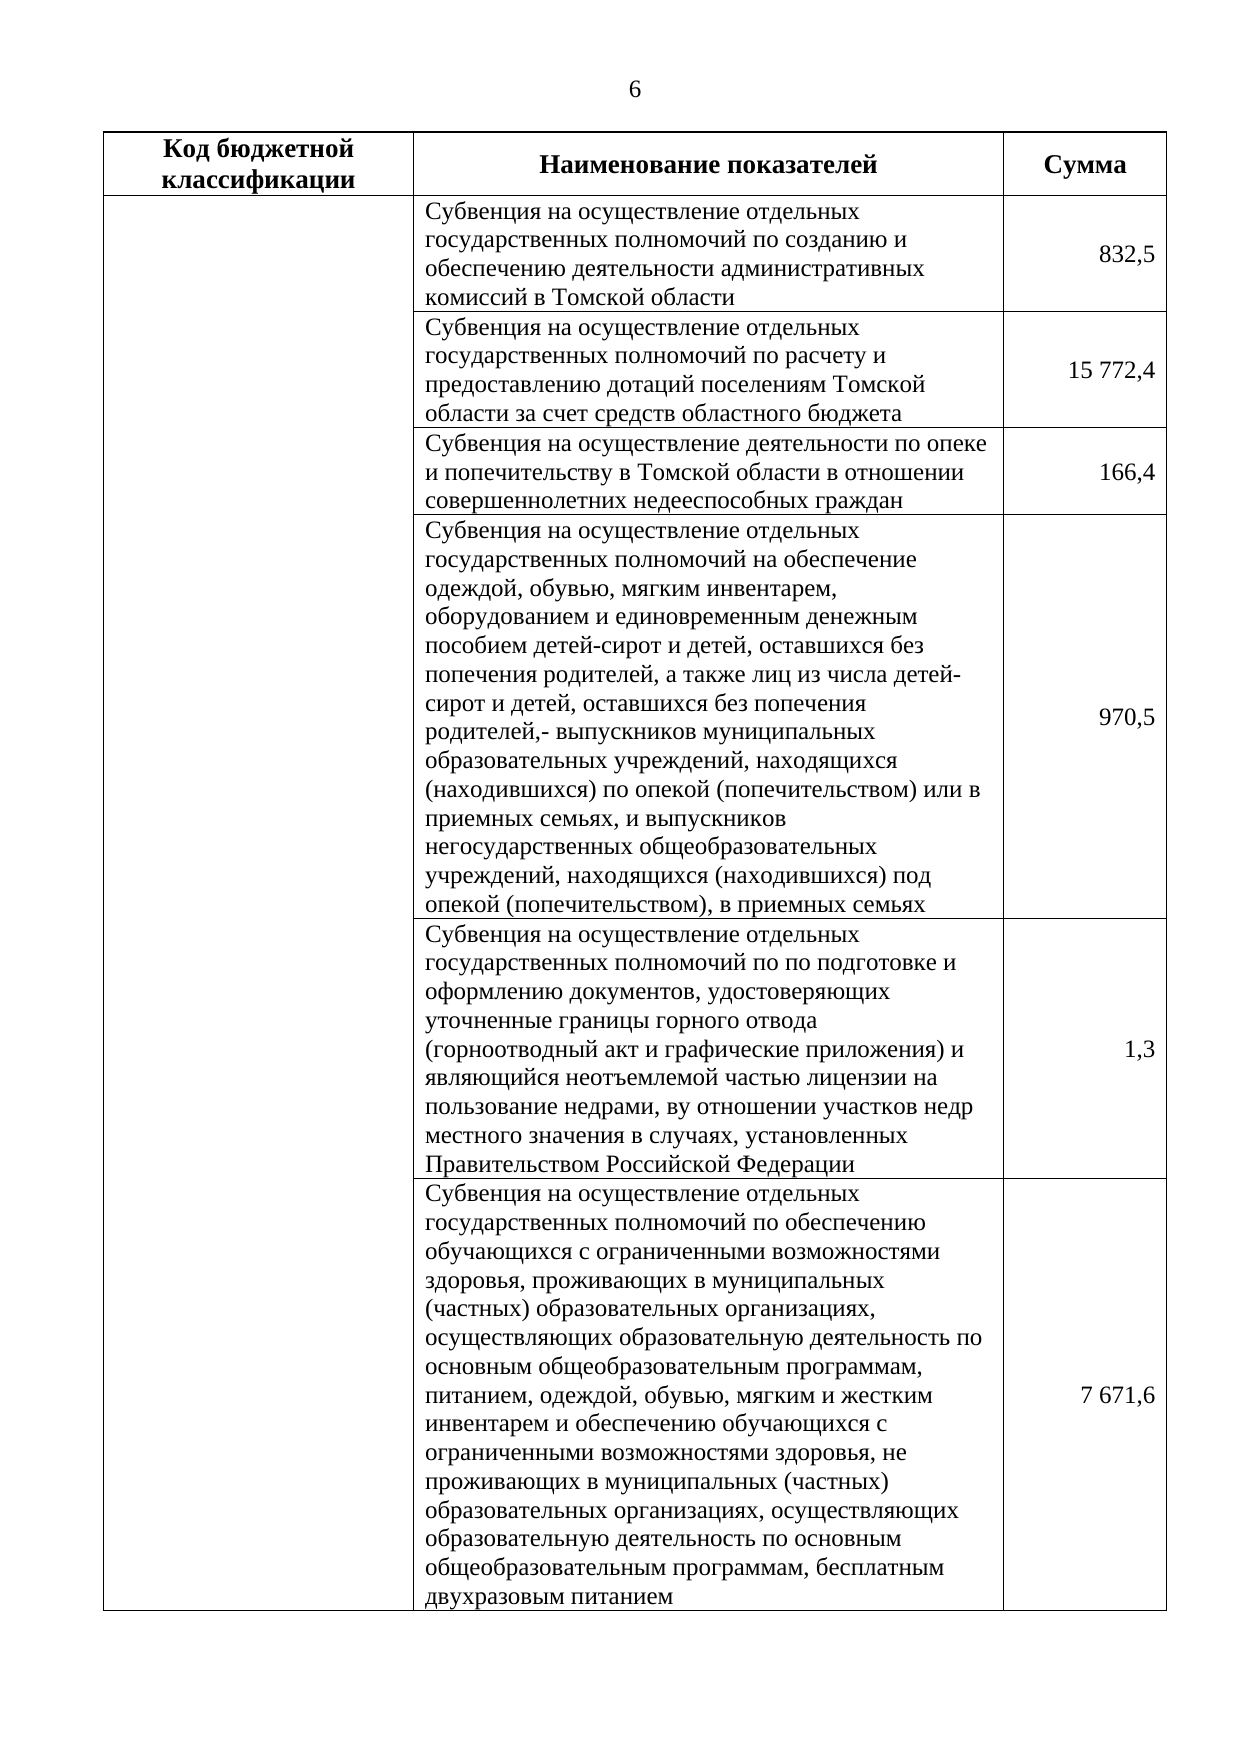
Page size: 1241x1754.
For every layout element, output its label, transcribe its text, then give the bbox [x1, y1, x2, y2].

table_cell 7 671,6 [1004, 1179, 1166, 1610]
table_cell [104, 196, 413, 1610]
table_header Сумма [1004, 133, 1166, 195]
table_cell Субвенция на осуществление отдельных государственных полномочий по расчету и предоставлению дотаций поселениям Томской области за счет средств областного бюджета [414, 312, 1003, 427]
table_cell Субвенция на осуществление деятельности по опеке и попечительству в Томской области в отношении совершеннолетних недееспособных граждан [414, 428, 1003, 514]
table_cell 1,3 [1004, 919, 1166, 1177]
table_cell 15 772,4 [1004, 312, 1166, 427]
table_cell 832,5 [1004, 196, 1166, 311]
table_cell Субвенция на осуществление отдельных государственных полномочий по обеспечению обучающихся с ограниченными возможностями здоровья, проживающих в муниципальных (частных) образовательных организациях, осуществляющих образовательную деятельность по основным общеобразовательным программам, питанием, одеждой, обувью, мягким и жестким инвентарем и обеспечению обучающихся с ограниченными возможностями здоровья, не проживающих в муниципальных (частных) образовательных организациях, осуществляющих образовательную деятельность по основным общеобразовательным программам, бесплатным двухразовым питанием [414, 1179, 1003, 1610]
table_cell Субвенция на осуществление отдельных государственных полномочий по по подготовке и оформлению документов, удостоверяющих уточненные границы горного отвода (горноотводный акт и графические приложения) и являющийся неотъемлемой частью лицензии на пользование недрами, ву отношении участков недр местного значения в случаях, установленных Правительством Российской Федерации [414, 919, 1003, 1177]
table_cell Субвенция на осуществление отдельных государственных полномочий по созданию и обеспечению деятельности административных комиссий в Томской области [414, 196, 1003, 311]
table_cell Субвенция на осуществление отдельных государственных полномочий на обеспечение одеждой, обувью, мягким инвентарем, оборудованием и единовременным денежным пособием детей-сирот и детей, оставшихся без попечения родителей, а также лиц из числа детей-сирот и детей, оставшихся без попечения родителей,- выпускников муниципальных образовательных учреждений, находящихся (находившихся) по опекой (попечительством) или в приемных семьях, и выпускников негосударственных общеобразовательных учреждений, находящихся (находившихся) под опекой (попечительством), в приемных семьях [414, 515, 1003, 918]
table_cell 970,5 [1004, 515, 1166, 918]
table_header Код бюджетной классификации [104, 133, 413, 195]
table_header Наименование показателей [414, 133, 1003, 195]
table_cell 166,4 [1004, 428, 1166, 514]
